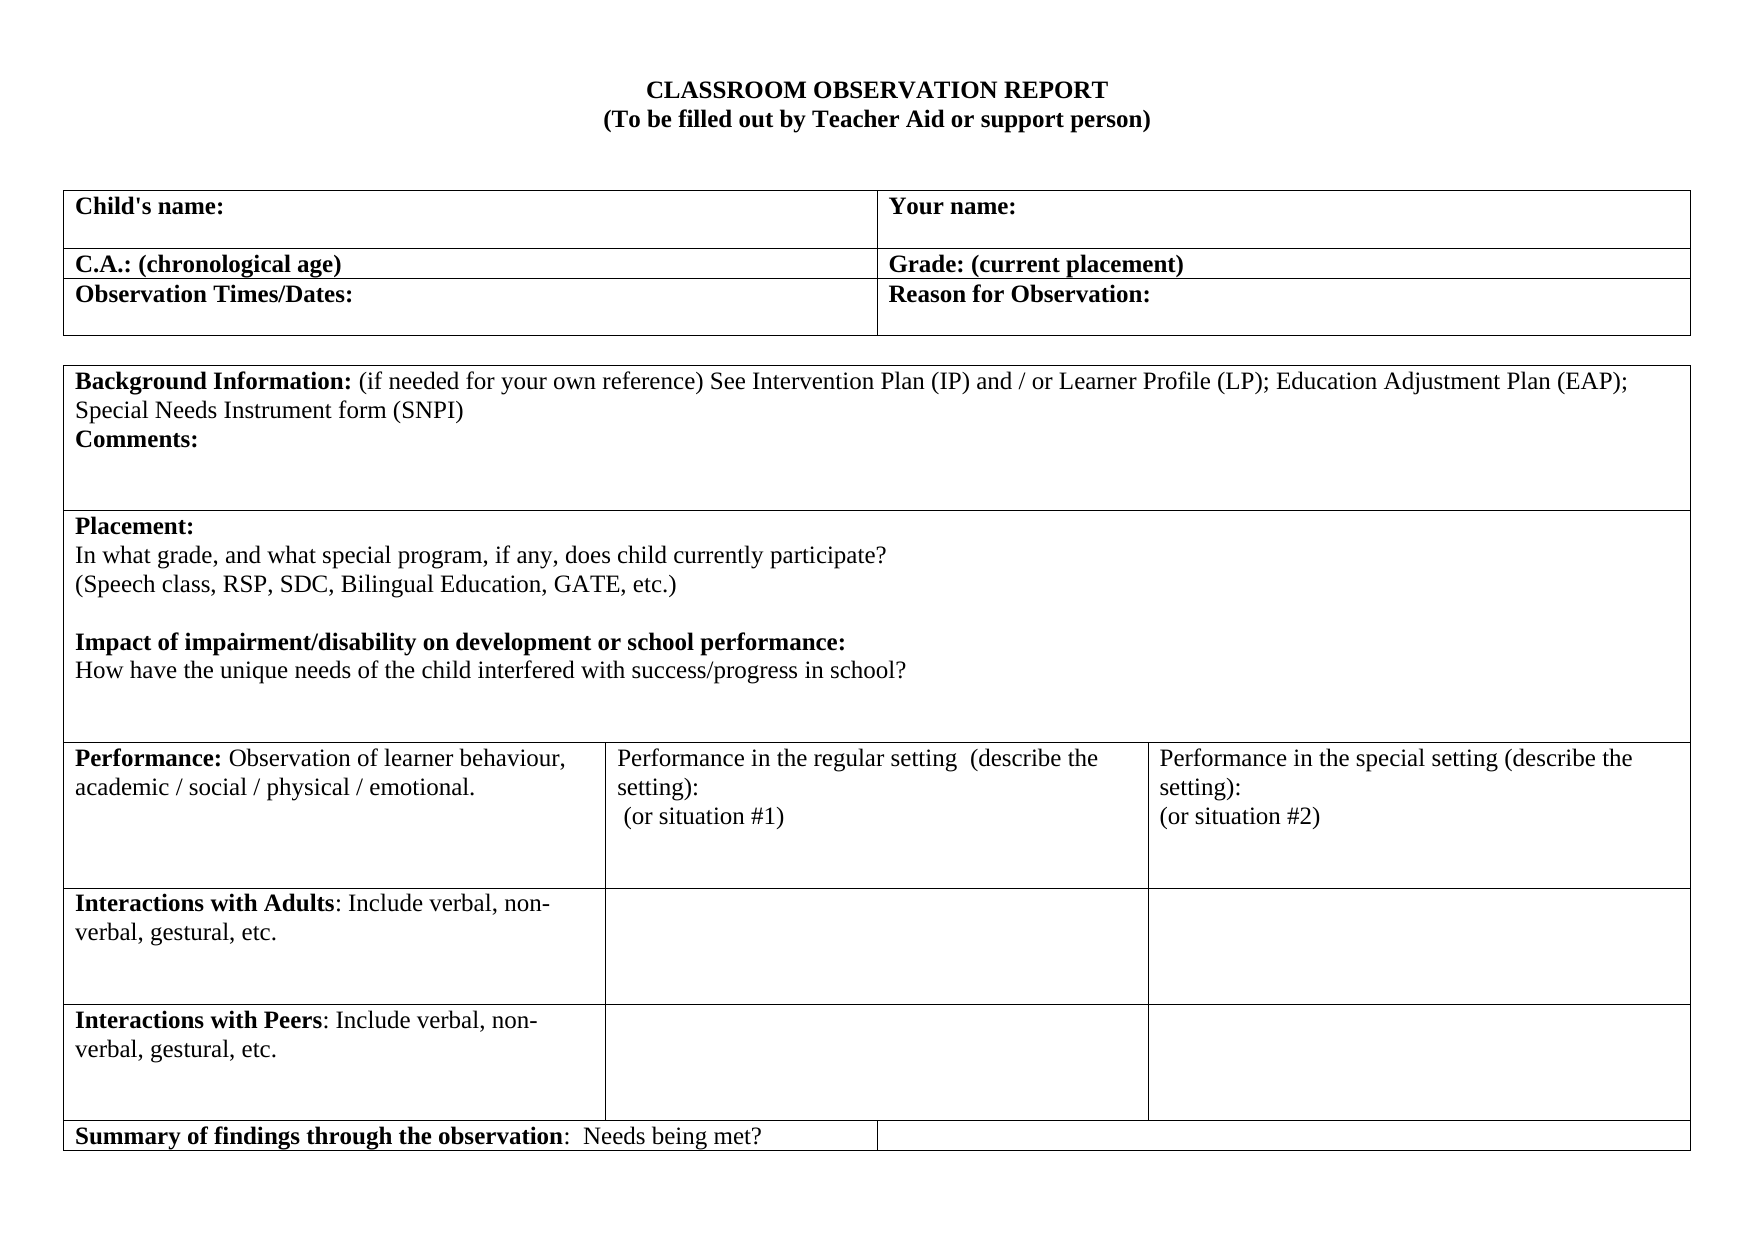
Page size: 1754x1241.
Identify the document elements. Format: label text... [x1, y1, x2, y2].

text (To be filled out by Teacher Aid or support person) [75, 104, 1679, 132]
text CLASSROOM OBSERVATION REPORT [75, 75, 1679, 104]
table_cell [64, 1121, 877, 1150]
table_cell Observation Times/Dates: [64, 279, 877, 335]
table_cell [606, 1005, 1148, 1120]
table_cell [1149, 1005, 1690, 1120]
table_cell Reason for Observation: [878, 279, 1690, 335]
table_cell Performance: Observation of learner behaviour, academic / social / physical / emotional. [64, 743, 605, 887]
table_cell C.A.: (chronological age) [64, 249, 877, 278]
table_header Your name: [878, 191, 1690, 248]
table_cell Placement: In what grade, and what special program, if any, does child currently participate? (Speech class, RSP, SDC, Bilingual Education, GATE, etc.) Impact of impairment/disability on development or school performance: How have the unique needs of the child interfered with success/progress in school? [64, 511, 1690, 742]
table_cell [606, 889, 1148, 1004]
table_cell Interactions with Peers: Include verbal, non-verbal, gestural, etc. [64, 1005, 605, 1120]
table_cell Interactions with Adults: Include verbal, non-verbal, gestural, etc. [64, 889, 605, 1004]
table_cell [1149, 889, 1690, 1004]
table_cell [878, 1121, 1690, 1150]
table_header Child's name: [64, 191, 877, 248]
table_header Background Information: (if needed for your own reference) See Intervention Plan (IP) and / or Learner Profile (LP); Education Adjustment Plan (EAP); Special Needs Instrument form (SNPI) Comments: [64, 366, 1690, 510]
table_cell Grade: (current placement) [878, 249, 1690, 278]
table_cell Performance in the regular setting (describe the setting): (or situation #1) [606, 743, 1148, 887]
table_cell Performance in the special setting (describe the setting): (or situation #2) [1149, 743, 1690, 887]
